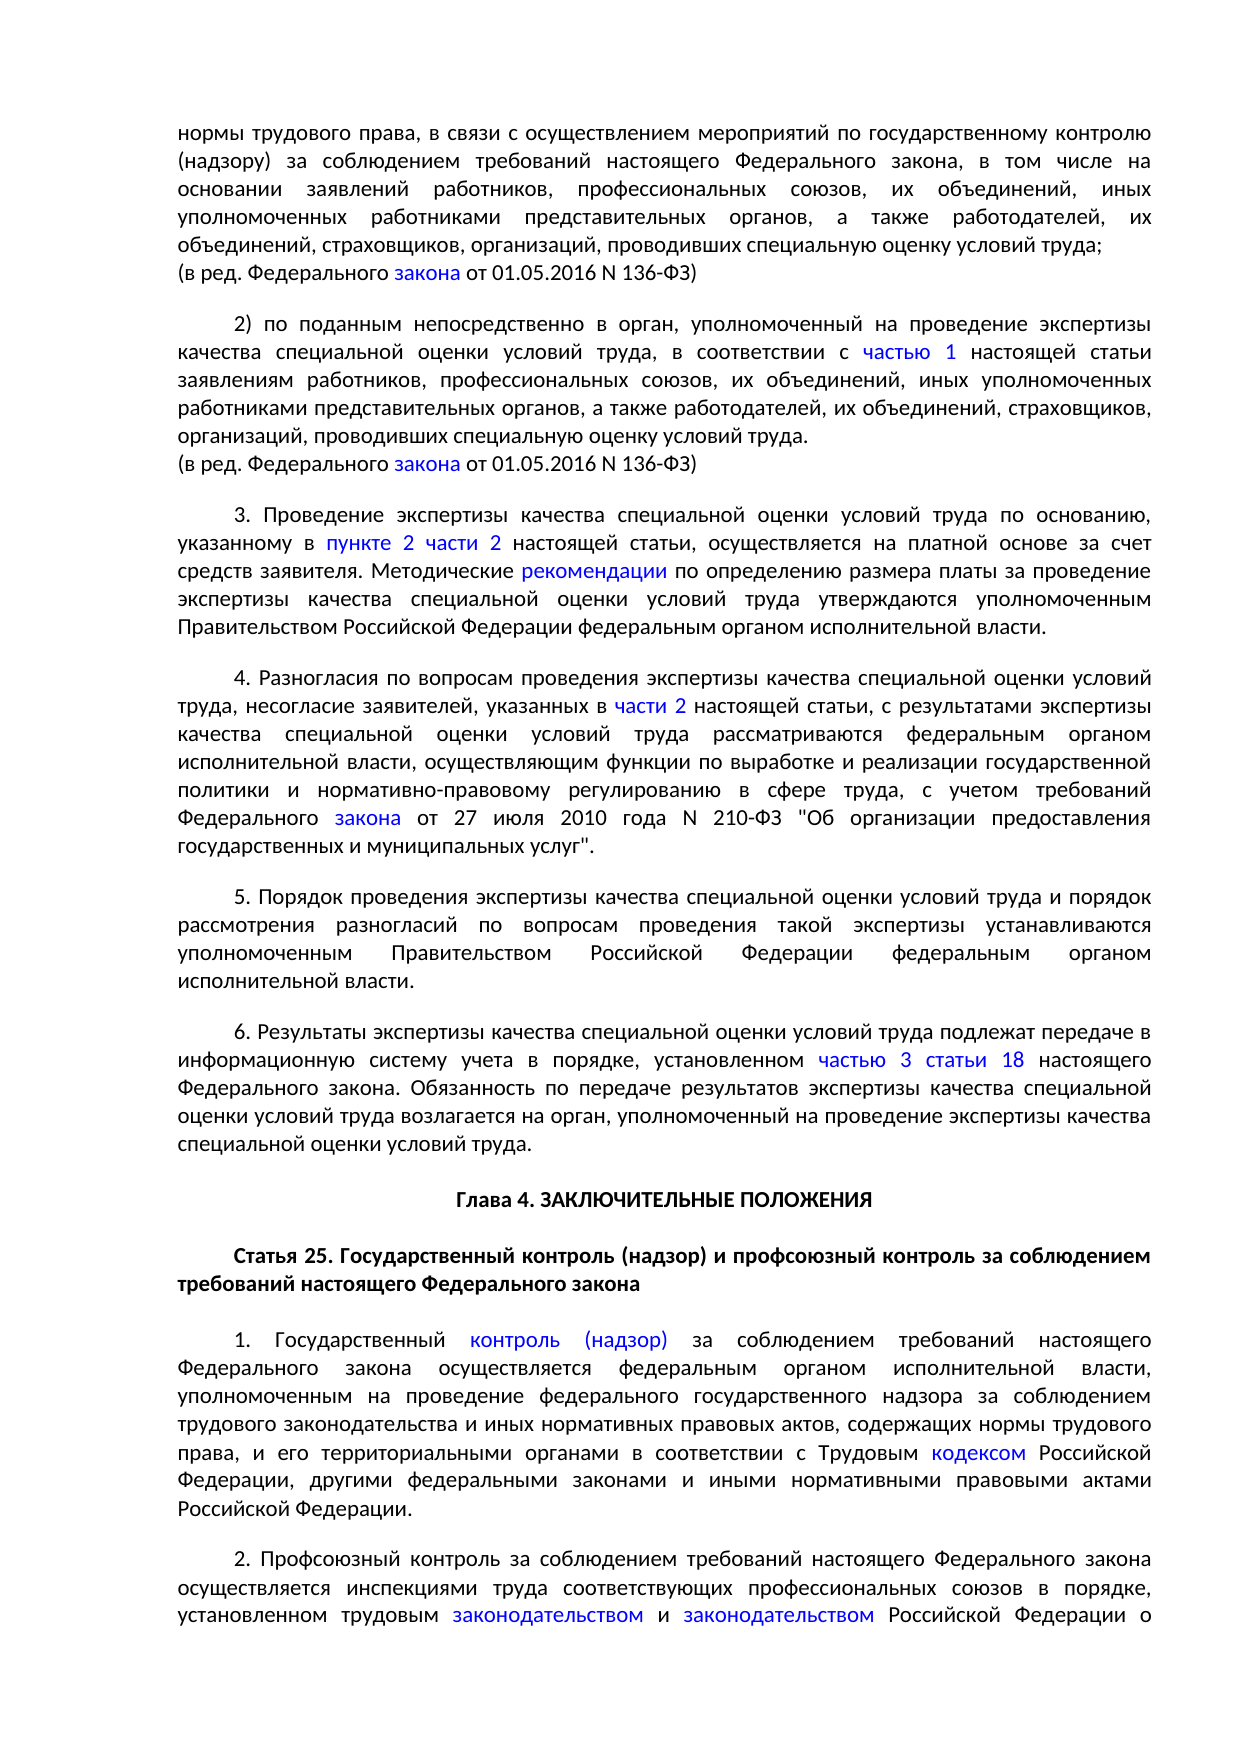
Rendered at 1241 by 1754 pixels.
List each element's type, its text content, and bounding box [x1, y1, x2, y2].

title Глава 4. ЗАКЛЮЧИТЕЛЬНЫЕ ПОЛОЖЕНИЯ [177, 1185, 1152, 1213]
text (в ред. Федерального закона от 01.05.2016 N 136-ФЗ) [177, 449, 1152, 477]
text (в ред. Федерального закона от 01.05.2016 N 136-ФЗ) [177, 258, 1152, 286]
text 2) по поданным непосредственно в орган, уполномоченный на проведение экспертизы качества специальной оценки условий труда, в соответствии с частью 1 настоящей статьи заявлениям работников, профессиональных союзов, их объединений, иных уполномоченных работниками представительных органов, а также работодателей, их объединений, страховщиков, организаций, проводивших специальную оценку условий труда. [177, 309, 1152, 449]
text 4. Разногласия по вопросам проведения экспертизы качества специальной оценки условий труда, несогласие заявителей, указанных в части 2 настоящей статьи, с результатами экспертизы качества специальной оценки условий труда рассматриваются федеральным органом исполнительной власти, осуществляющим функции по выработке и реализации государственной политики и нормативно-правовому регулированию в сфере труда, с учетом требований Федерального закона от 27 июля 2010 года N 210-ФЗ "Об организации предоставления государственных и муниципальных услуг". [177, 663, 1152, 859]
title Статья 25. Государственный контроль (надзор) и профсоюзный контроль за соблюдением требований настоящего Федерального закона [177, 1241, 1152, 1297]
text 3. Проведение экспертизы качества специальной оценки условий труда по основанию, указанному в пункте 2 части 2 настоящей статьи, осуществляется на платной основе за счет средств заявителя. Методические рекомендации по определению размера платы за проведение экспертизы качества специальной оценки условий труда утверждаются уполномоченным Правительством Российской Федерации федеральным органом исполнительной власти. [177, 500, 1152, 640]
text 6. Результаты экспертизы качества специальной оценки условий труда подлежат передаче в информационную систему учета в порядке, установленном частью 3 статьи 18 настоящего Федерального закона. Обязанность по передаче результатов экспертизы качества специальной оценки условий труда возлагается на орган, уполномоченный на проведение экспертизы качества специальной оценки условий труда. [177, 1017, 1152, 1157]
text 5. Порядок проведения экспертизы качества специальной оценки условий труда и порядок рассмотрения разногласий по вопросам проведения такой экспертизы устанавливаются уполномоченным Правительством Российской Федерации федеральным органом исполнительной власти. [177, 882, 1152, 994]
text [177, 118, 1152, 258]
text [177, 1544, 1152, 1629]
text 1. Государственный контроль (надзор) за соблюдением требований настоящего Федерального закона осуществляется федеральным органом исполнительной власти, уполномоченным на проведение федерального государственного надзора за соблюдением трудового законодательства и иных нормативных правовых актов, содержащих нормы трудового права, и его территориальными органами в соответствии с Трудовым кодексом Российской Федерации, другими федеральными законами и иными нормативными правовыми актами Российской Федерации. [177, 1326, 1152, 1522]
